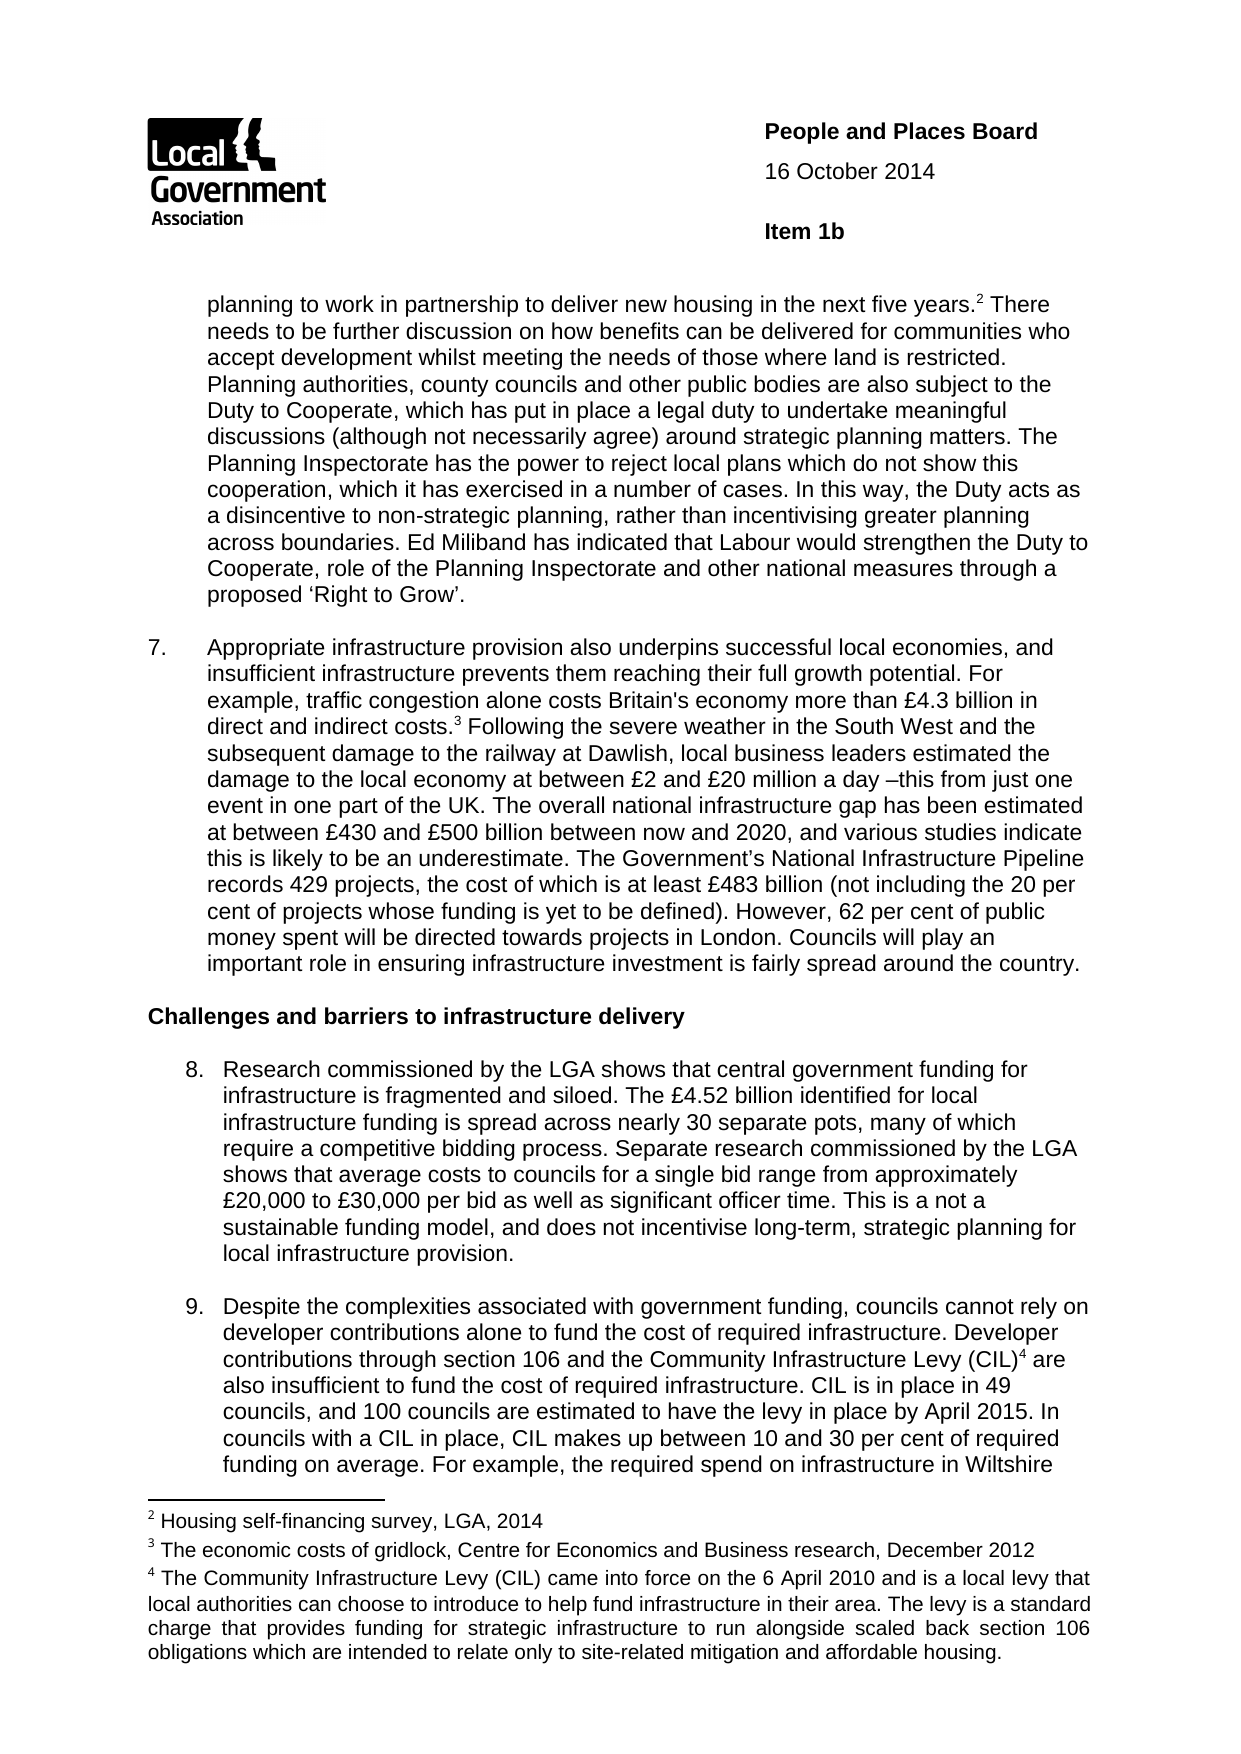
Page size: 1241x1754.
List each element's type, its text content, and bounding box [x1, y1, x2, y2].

list Appropriate infrastructure provision also underpins successful local economies, and insufficient infrastructure prevents them reaching their full growth potential. For example, traffic congestion alone costs Britain's economy more than £4.3 billion in direct and indirect costs. Following the severe weather in the South West and the subsequent damage to the railway at Dawlish, local business leaders estimated the damage to the local economy at between £2 and £20 million a day –this from just one event in one part of the UK. The overall national infrastructure gap has been estimated at between £430 and £500 billion between now and 2020, and various studies indicate this is likely to be an underestimate. The Government’s National Infrastructure Pipeline records 429 projects, the cost of which is at least £483 billion (not including the 20 per cent of projects whose funding is yet to be defined). However, 62 per cent of public money spent will be directed towards projects in London. Councils will play an important role in ensuring infrastructure investment is fairly spread around the country. [148, 634, 1092, 977]
list Research commissioned by the LGA shows that central government funding for infrastructure is fragmented and siloed. The £4.52 billion identified for local infrastructure funding is spread across nearly 30 separate pots, many of which require a competitive bidding process. Separate research commissioned by the LGA shows that average costs to councils for a single bid range from approximately £20,000 to £30,000 per bid as well as significant officer time. This is a not a sustainable funding model, and does not incentivise long-term, strategic planning for local infrastructure provision. [185, 1056, 1092, 1267]
text Challenges and barriers to infrastructure delivery [148, 1003, 1092, 1029]
picture [147, 118, 326, 225]
